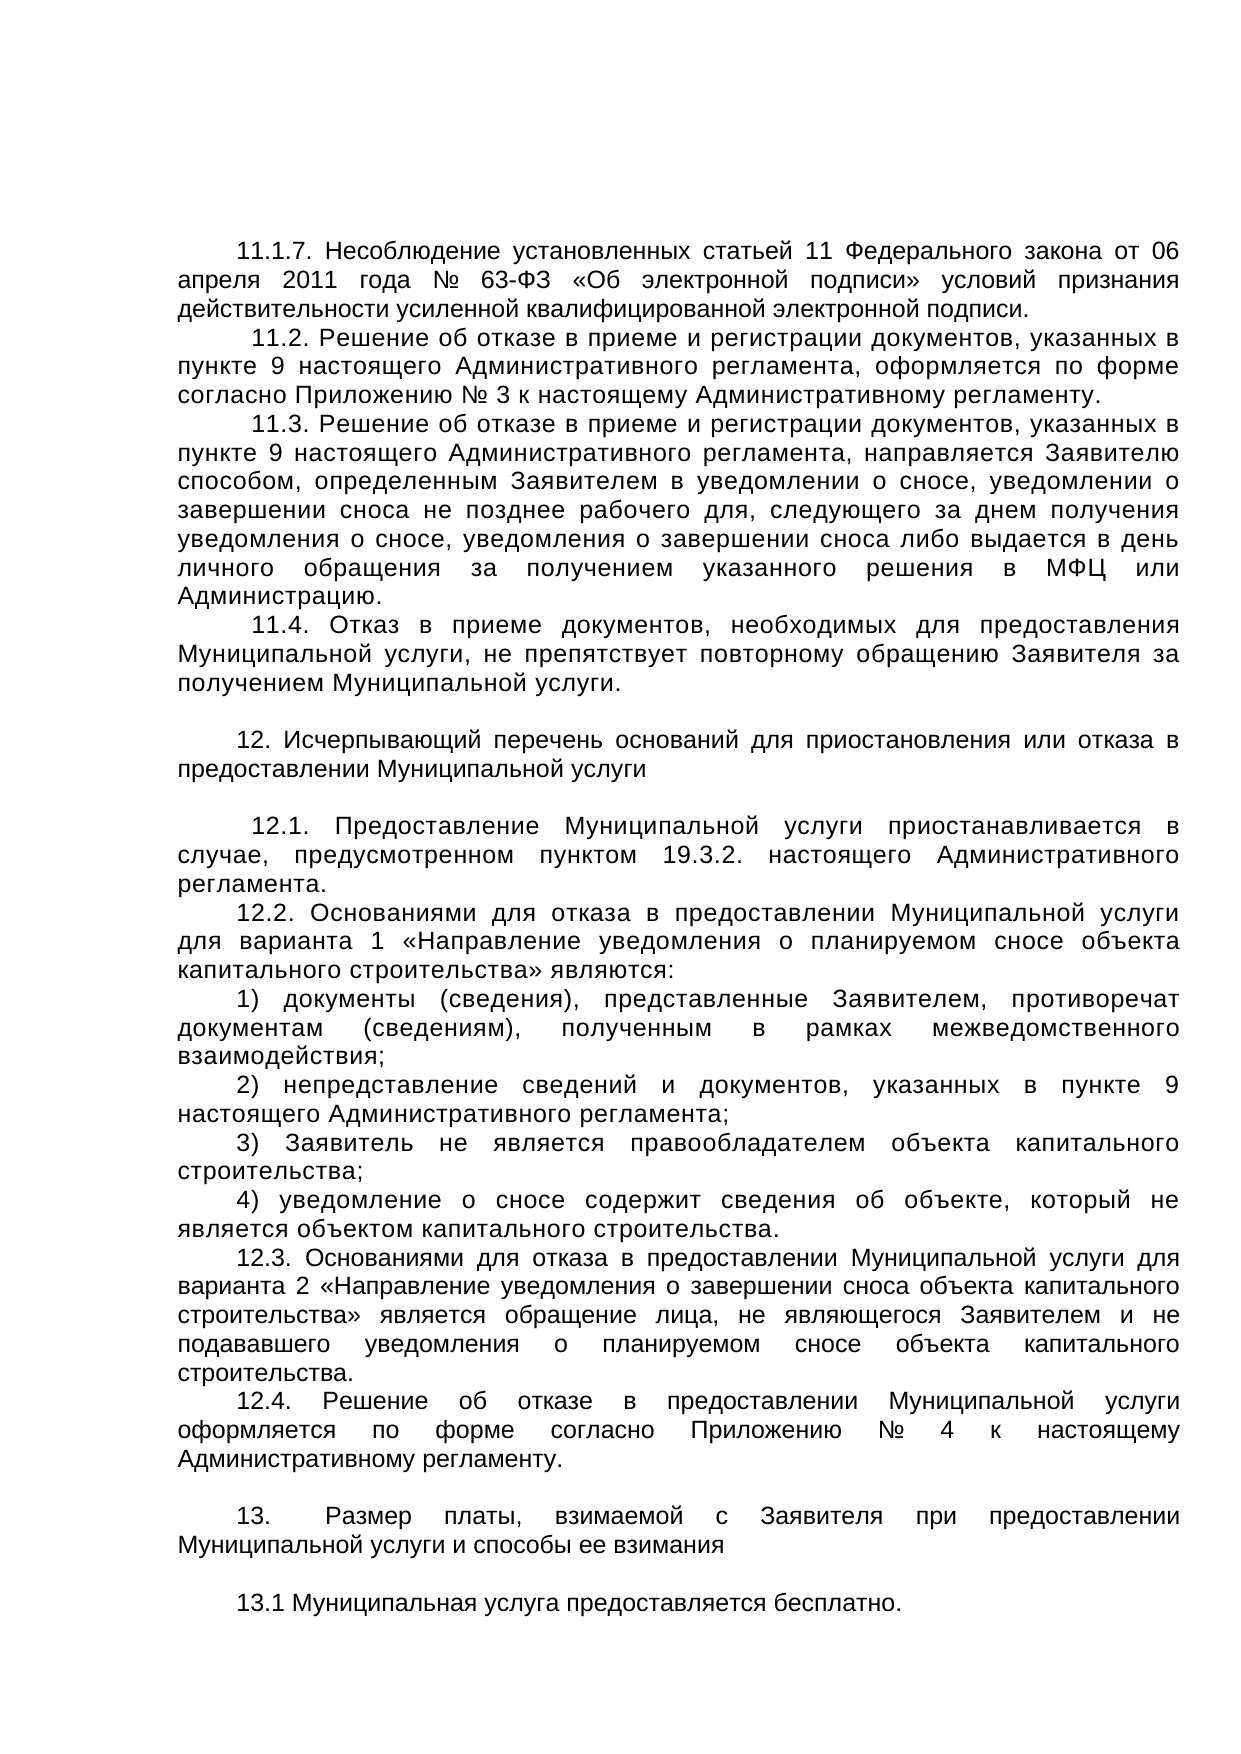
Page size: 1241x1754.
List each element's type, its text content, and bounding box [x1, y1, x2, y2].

list Размер платы, взимаемой с Заявителя при предоставлении Муниципальной услуги и способы ее взимания [177, 1501, 1181, 1559]
text 11.3. Решение об отказе в приеме и регистрации документов, указанных в пункте 9 настоящего Административного регламента, направляется Заявителю способом, определенным Заявителем в уведомлении о сносе, уведомлении о завершении сноса не позднее рабочего для, следующего за днем получения уведомления о сносе, уведомления о завершении сноса либо выдается в день личного обращения за получением указанного решения в МФЦ или Администрацию. [177, 409, 1181, 610]
text 2) непредставление сведений и документов, указанных в пункте 9 настоящего Административного регламента; [177, 1070, 1181, 1127]
text 12.3. Основаниями для отказа в предоставлении Муниципальной услуги для варианта 2 «Направление уведомления о завершении сноса объекта капитального строительства» является обращение лица, не являющегося Заявителем и не подававшего уведомления о планируемом сносе объекта капитального строительства. [177, 1242, 1181, 1386]
text 12.4. Решение об отказе в предоставлении Муниципальной услуги оформляется по форме согласно Приложению № 4 к настоящему Административному регламенту. [177, 1386, 1181, 1472]
text 12.2. Основаниями для отказа в предоставлении Муниципальной услуги для варианта 1 «Направление уведомления о планируемом сносе объекта капитального строительства» являются: [177, 897, 1181, 984]
text 12. Исчерпывающий перечень оснований для приостановления или отказа в предоставлении Муниципальной услуги [177, 725, 1181, 782]
text 12.1. Предоставление Муниципальной услуги приостанавливается в случае, предусмотренном пунктом 19.3.2. настоящего Административного регламента. [177, 811, 1181, 897]
text 3) Заявитель не является правообладателем объекта капитального строительства; [177, 1127, 1181, 1185]
text 11.2. Решение об отказе в приеме и регистрации документов, указанных в пункте 9 настоящего Административного регламента, оформляется по форме согласно Приложению № 3 к настоящему Административному регламенту. [177, 322, 1181, 409]
text 1) документы (сведения), представленные Заявителем, противоречат документам (сведениям), полученным в рамках межведомственного взаимодействия; [177, 984, 1181, 1070]
text 4) уведомление о сносе содержит сведения об объекте, который не является объектом капитального строительства. [177, 1185, 1181, 1242]
text 11.1.7. Несоблюдение установленных статьей 11 Федерального закона от 06 апреля 2011 года № 63-ФЗ «Об электронной подписи» условий признания действительности усиленной квалифицированной электронной подписи. [177, 236, 1181, 322]
text 13.1 Муниципальная услуга предоставляется бесплатно. [177, 1588, 1181, 1617]
text 11.4. Отказ в приеме документов, необходимых для предоставления Муниципальной услуги, не препятствует повторному обращению Заявителя за получением Муниципальной услуги. [177, 610, 1181, 696]
